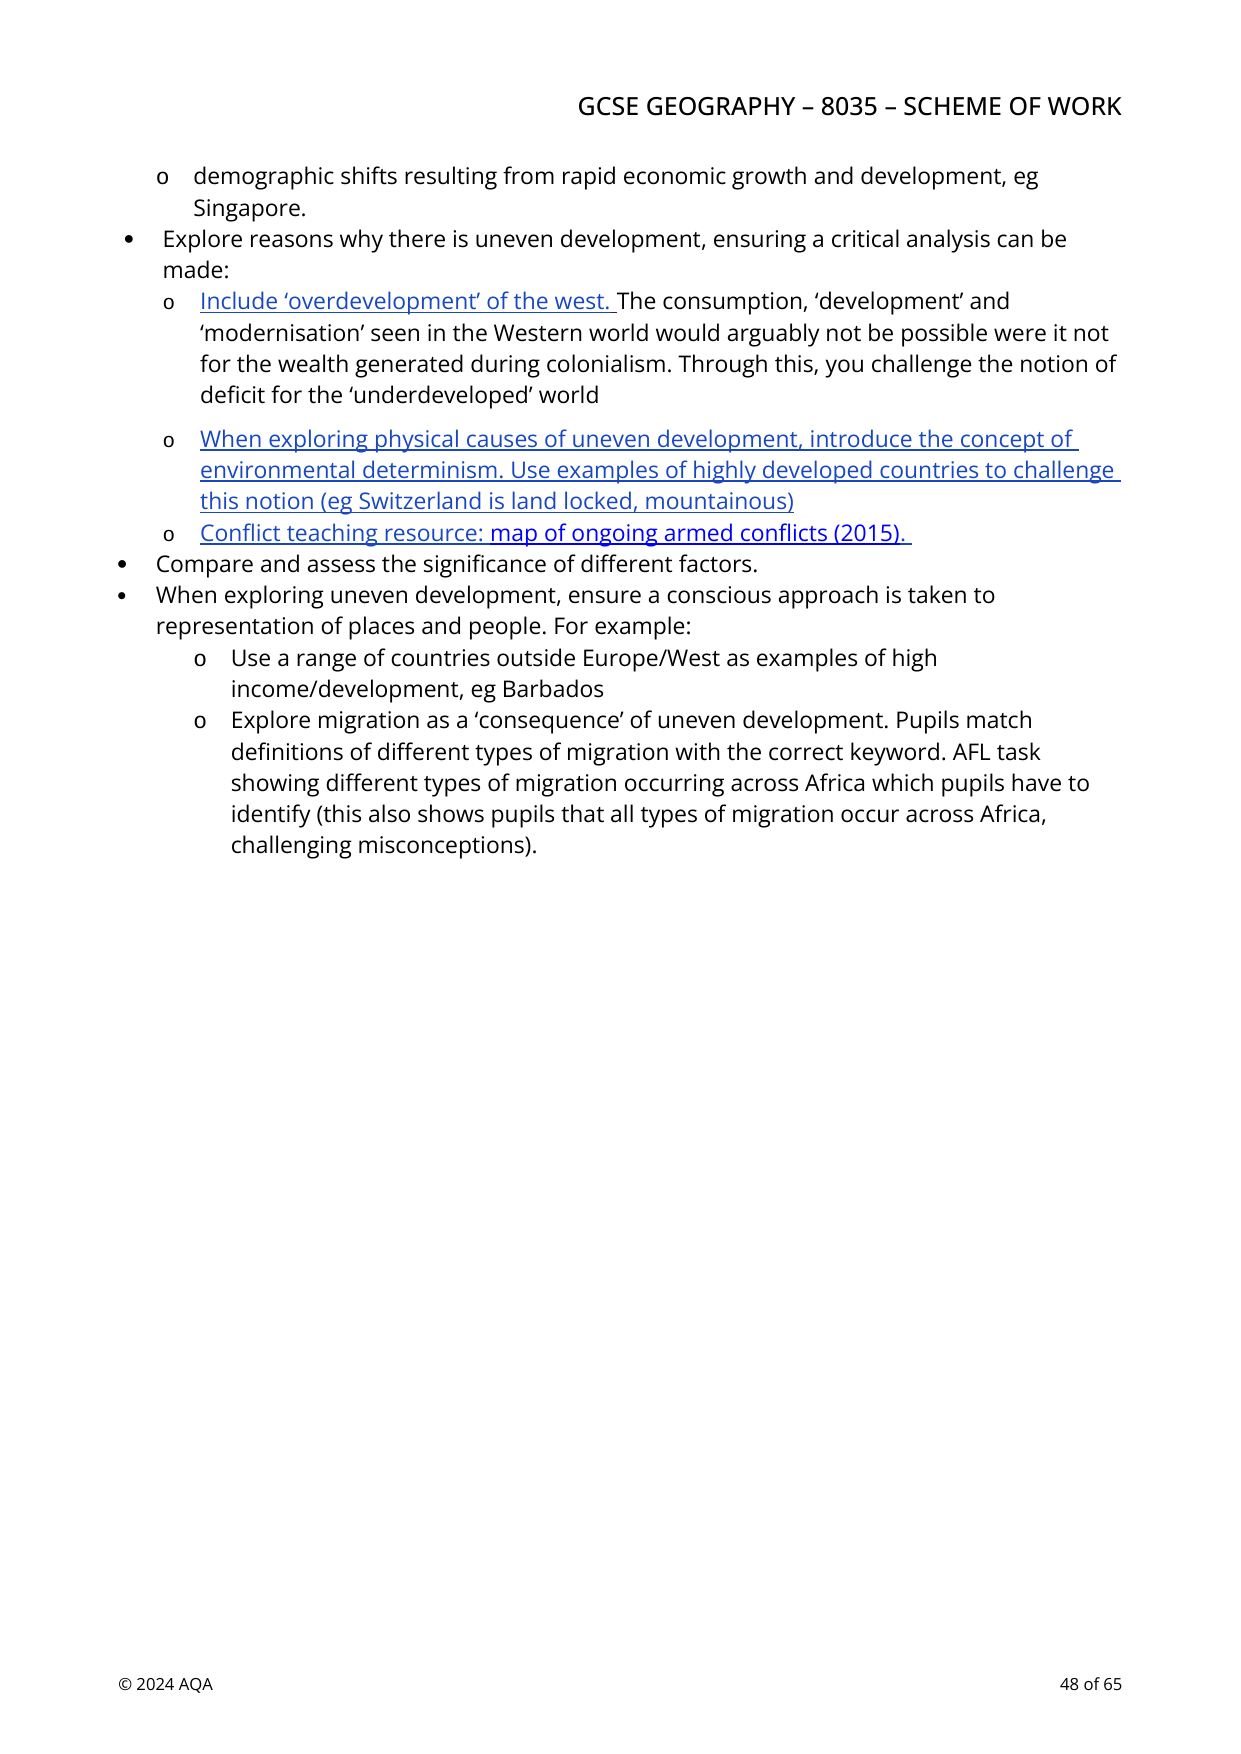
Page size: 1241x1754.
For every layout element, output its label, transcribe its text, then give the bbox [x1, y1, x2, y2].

list When exploring physical causes of uneven development, introduce the concept of environmental determinism. Use examples of highly developed countries to challenge this notion (eg Switzerland is land locked, mountainous) [162, 423, 1122, 516]
list Include ‘overdevelopment’ of the west. The consumption, ‘development’ and ‘modernisation’ seen in the Western world would arguably not be possible were it not for the wealth generated during colonialism. Through this, you challenge the notion of deficit for the ‘underdeveloped’ world [162, 285, 1122, 410]
list When exploring uneven development, ensure a conscious approach is taken to representation of places and people. For example: [118, 579, 1122, 641]
list Explore migration as a ‘consequence’ of uneven development. Pupils match definitions of different types of migration with the correct keyword. AFL task showing different types of migration occurring across Africa which pupils have to identify (this also shows pupils that all types of migration occur across Africa, challenging misconceptions). [193, 704, 1122, 860]
list demographic shifts resulting from rapid economic growth and development, eg Singapore. [156, 160, 1122, 223]
list Compare and assess the significance of different factors. [118, 548, 1122, 579]
list Explore reasons why there is uneven development, ensuring a critical analysis can be made: [125, 223, 1122, 285]
list Use a range of countries outside Europe/West as examples of high income/development, eg Barbados [193, 641, 1122, 704]
list Conflict teaching resource: map of ongoing armed conflicts (2015). [162, 516, 1122, 548]
